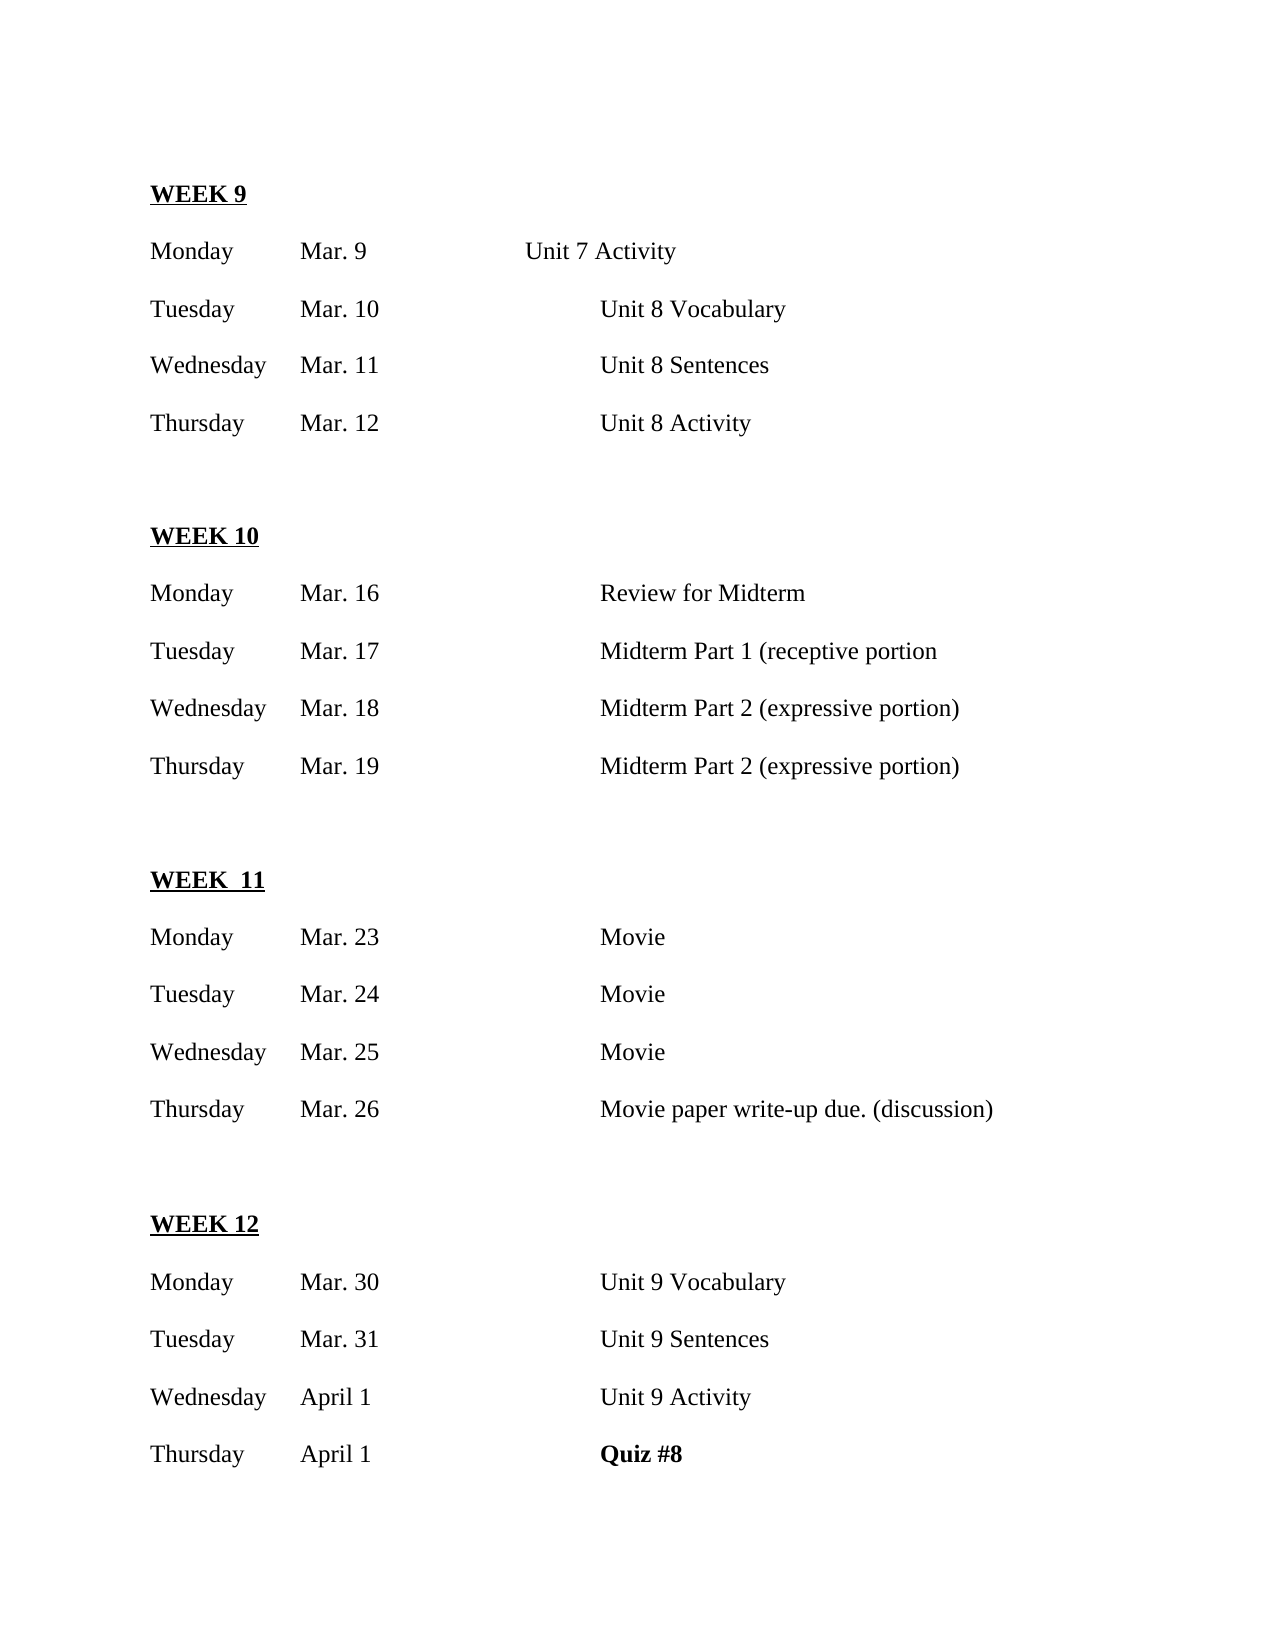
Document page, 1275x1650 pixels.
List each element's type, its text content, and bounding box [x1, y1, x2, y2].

text Wednesday Mar. 11 Unit 8 Sentences [150, 351, 1125, 379]
text Monday Mar. 16 Review for Midterm [150, 578, 1125, 607]
text Thursday Mar. 26 Movie paper write-up due. (discussion) [150, 1094, 1125, 1123]
text Thursday Mar. 19 Midterm Part 2 (expressive portion) [150, 751, 1125, 779]
text Wednesday Mar. 25 Movie [150, 1037, 1125, 1066]
text Tuesday Mar. 17 Midterm Part 1 (receptive portion [150, 636, 1125, 664]
text Wednesday April 1 Unit 9 Activity [150, 1382, 1125, 1411]
text Tuesday Mar. 10 Unit 8 Vocabulary [150, 294, 1125, 322]
text Monday Mar. 23 Movie [150, 922, 1125, 951]
text Wednesday Mar. 18 Midterm Part 2 (expressive portion) [150, 693, 1125, 722]
text Tuesday Mar. 31 Unit 9 Sentences [150, 1324, 1125, 1353]
text Monday Mar. 30 Unit 9 Vocabulary [150, 1267, 1125, 1296]
text WEEK 9 [150, 179, 1125, 207]
text Thursday Mar. 12 Unit 8 Activity [150, 408, 1125, 437]
text WEEK 10 [150, 521, 1125, 549]
text WEEK 12 [150, 1209, 1125, 1238]
text Tuesday Mar. 24 Movie [150, 979, 1125, 1008]
text Monday Mar. 9 Unit 7 Activity [150, 236, 1125, 265]
text WEEK 11 [150, 865, 1125, 894]
text Thursday April 1 Quiz #8 [150, 1439, 1125, 1468]
